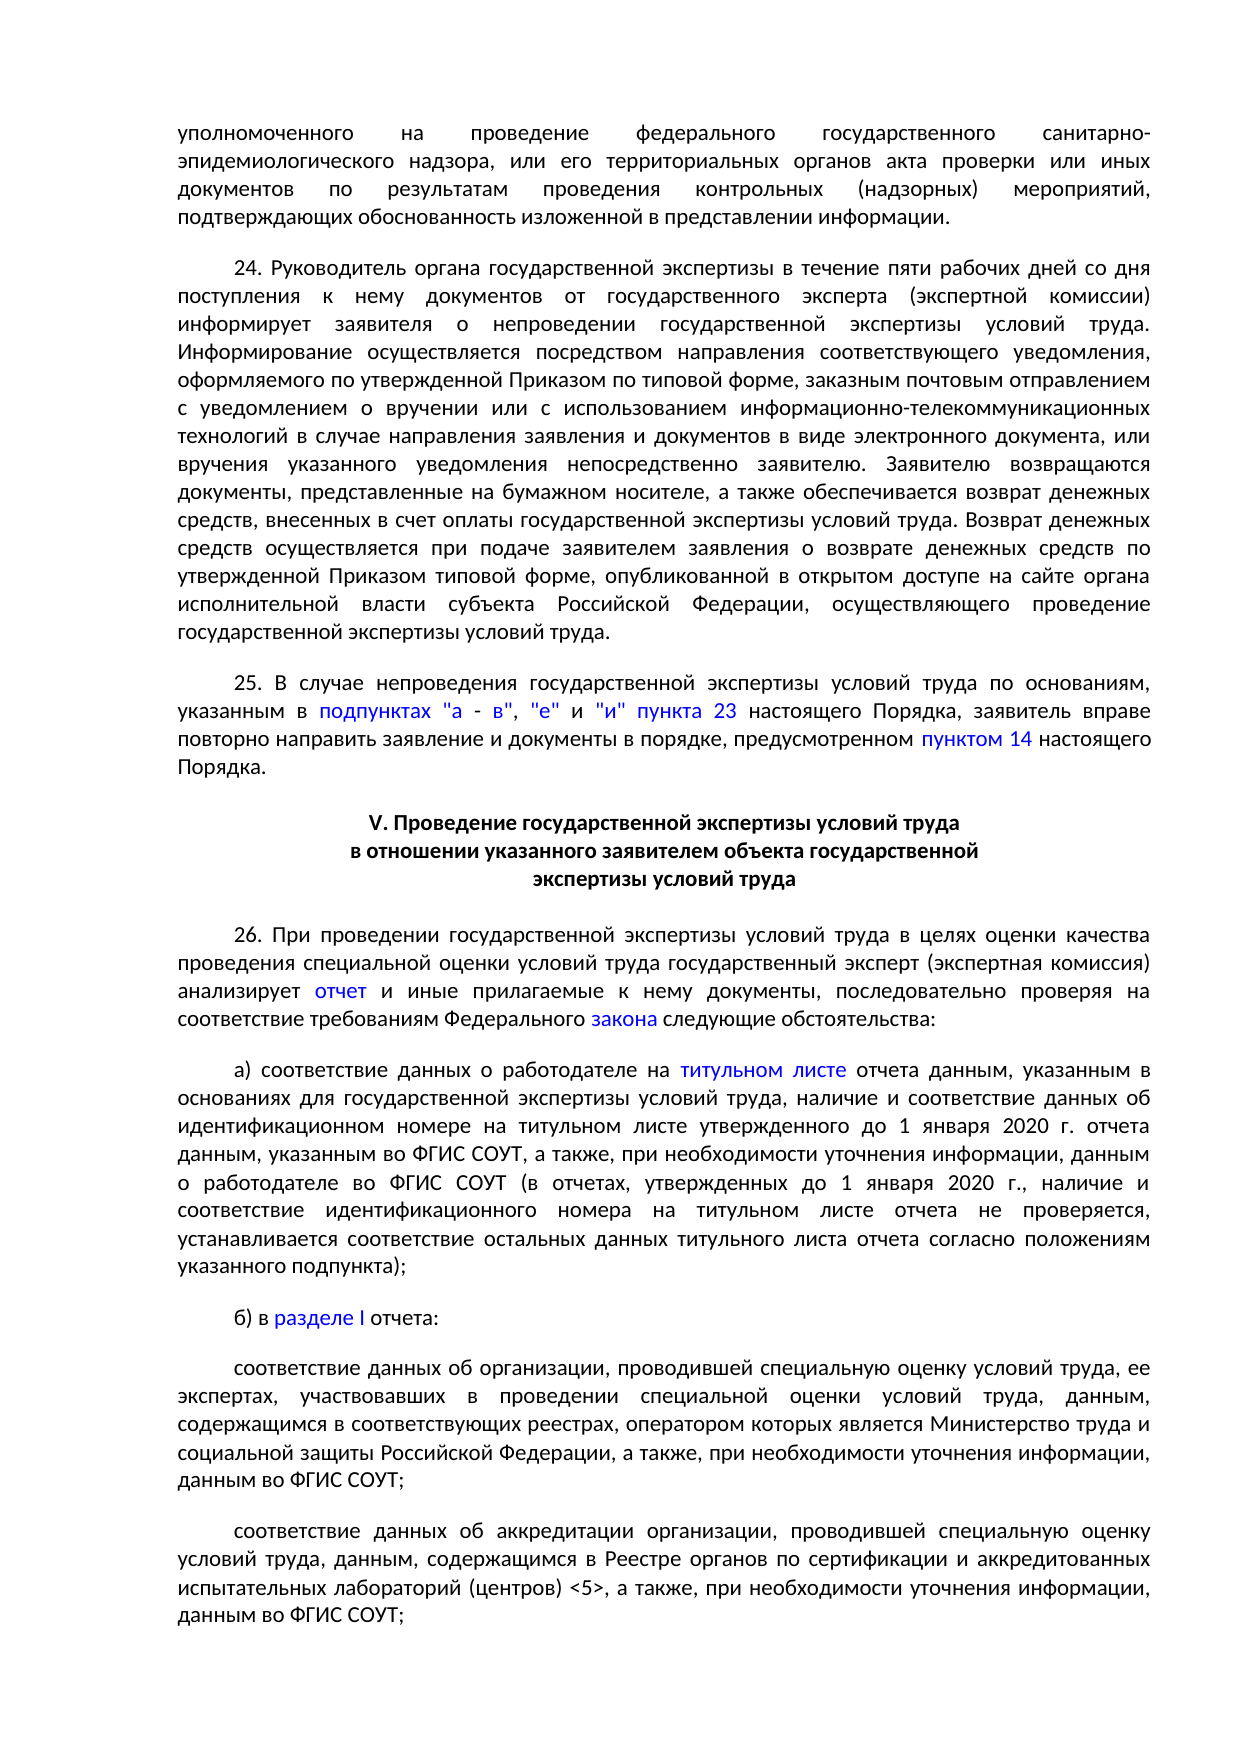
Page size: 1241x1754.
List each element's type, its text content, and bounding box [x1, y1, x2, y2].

title V. Проведение государственной экспертизы условий труда [177, 808, 1152, 836]
title экспертизы условий труда [177, 864, 1152, 892]
text 26. При проведении государственной экспертизы условий труда в целях оценки качества проведения специальной оценки условий труда государственный эксперт (экспертная комиссия) анализирует отчет и иные прилагаемые к нему документы, последовательно проверяя на соответствие требованиям Федерального закона следующие обстоятельства: [177, 921, 1152, 1033]
text 25. В случае непроведения государственной экспертизы условий труда по основаниям, указанным в подпунктах "а - в", "е" и "и" пункта 23 настоящего Порядка, заявитель вправе повторно направить заявление и документы в порядке, предусмотренном пунктом 14 настоящего Порядка. [177, 668, 1152, 780]
text соответствие данных об организации, проводившей специальную оценку условий труда, ее экспертах, участвовавших в проведении специальной оценки условий труда, данным, содержащимся в соответствующих реестрах, оператором которых является Министерство труда и социальной защиты Российской Федерации, а также, при необходимости уточнения информации, данным во ФГИС СОУТ; [177, 1353, 1152, 1494]
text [177, 118, 1152, 230]
text а) соответствие данных о работодателе на титульном листе отчета данным, указанным в основаниях для государственной экспертизы условий труда, наличие и соответствие данных об идентификационном номере на титульном листе утвержденного до 1 января 2020 г. отчета данным, указанным во ФГИС СОУТ, а также, при необходимости уточнения информации, данным о работодателе во ФГИС СОУТ (в отчетах, утвержденных до 1 января 2020 г., наличие и соответствие идентификационного номера на титульном листе отчета не проверяется, устанавливается соответствие остальных данных титульного листа отчета согласно положениям указанного подпункта); [177, 1056, 1152, 1280]
text соответствие данных об аккредитации организации, проводившей специальную оценку условий труда, данным, содержащимся в Реестре органов по сертификации и аккредитованных испытательных лабораторий (центров) <5>, а также, при необходимости уточнения информации, данным во ФГИС СОУТ; [177, 1517, 1152, 1629]
title в отношении указанного заявителем объекта государственной [177, 836, 1152, 864]
text 24. Руководитель органа государственной экспертизы в течение пяти рабочих дней со дня поступления к нему документов от государственного эксперта (экспертной комиссии) информирует заявителя о непроведении государственной экспертизы условий труда. Информирование осуществляется посредством направления соответствующего уведомления, оформляемого по утвержденной Приказом по типовой форме, заказным почтовым отправлением с уведомлением о вручении или с использованием информационно-телекоммуникационных технологий в случае направления заявления и документов в виде электронного документа, или вручения указанного уведомления непосредственно заявителю. Заявителю возвращаются документы, представленные на бумажном носителе, а также обеспечивается возврат денежных средств, внесенных в счет оплаты государственной экспертизы условий труда. Возврат денежных средств осуществляется при подаче заявителем заявления о возврате денежных средств по утвержденной Приказом типовой форме, опубликованной в открытом доступе на сайте органа исполнительной власти субъекта Российской Федерации, осуществляющего проведение государственной экспертизы условий труда. [177, 253, 1152, 645]
text б) в разделе I отчета: [177, 1303, 1152, 1331]
